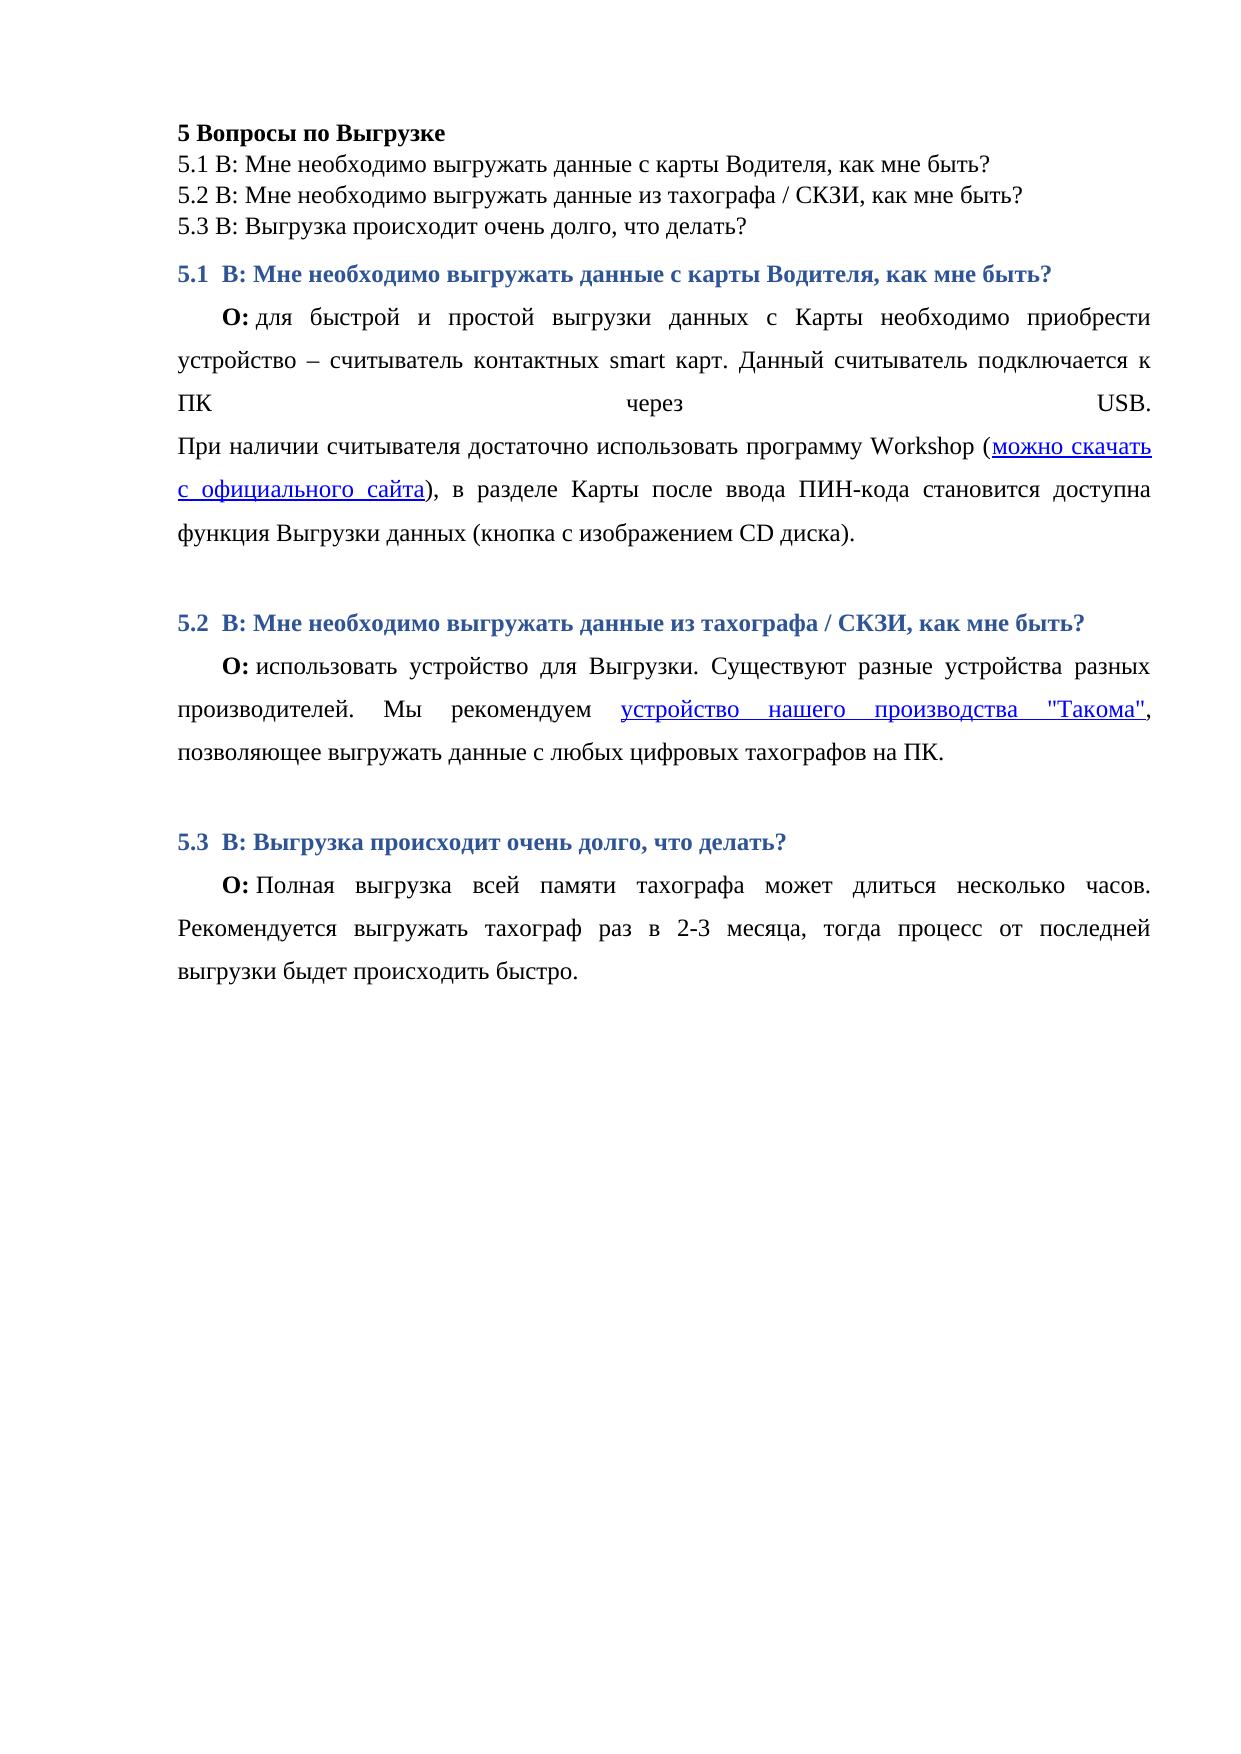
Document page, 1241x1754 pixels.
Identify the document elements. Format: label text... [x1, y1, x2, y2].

text О: для быстрой и простой выгрузки данных с Карты необходимо приобрести устройство – считыватель контактных smart карт. Данный считыватель подключается к ПК через USB. При наличии считывателя достаточно использовать программу Workshop (можно скачать с официального сайта), в разделе Карты после ввода ПИН-кода становится доступна функция Выгрузки данных (кнопка с изображением CD диска). [177, 302, 1152, 546]
text О: Полная выгрузка всей памяти тахографа может длиться несколько часов. Рекомендуется выгружать тахограф раз в 2-3 месяца, тогда процесс от последней выгрузки быдет происходить быстро. [177, 870, 1152, 985]
text О: использовать устройство для Выгрузки. Существуют разные устройства разных производителей. Мы рекомендуем устройство нашего производства "Такома", позволяющее выгружать данные с любых цифровых тахографов на ПК. [177, 651, 1152, 766]
subtitle В: Мне необходимо выгружать данные с карты Водителя, как мне быть? [177, 259, 1152, 288]
subtitle В: Мне необходимо выгружать данные из тахографа / СКЗИ, как мне быть? [177, 608, 1152, 636]
subtitle В: Выгрузка происходит очень долго, что делать? [177, 827, 1152, 856]
text 5 Вопросы по Выгрузке 5.1 В: Мне необходимо выгружать данные с карты Водителя, как мне быть? 5.2 В: Мне необходимо выгружать данные из тахографа / СКЗИ, как мне быть? 5.3 В: Выгрузка происходит очень долго, что делать? [177, 118, 1152, 240]
